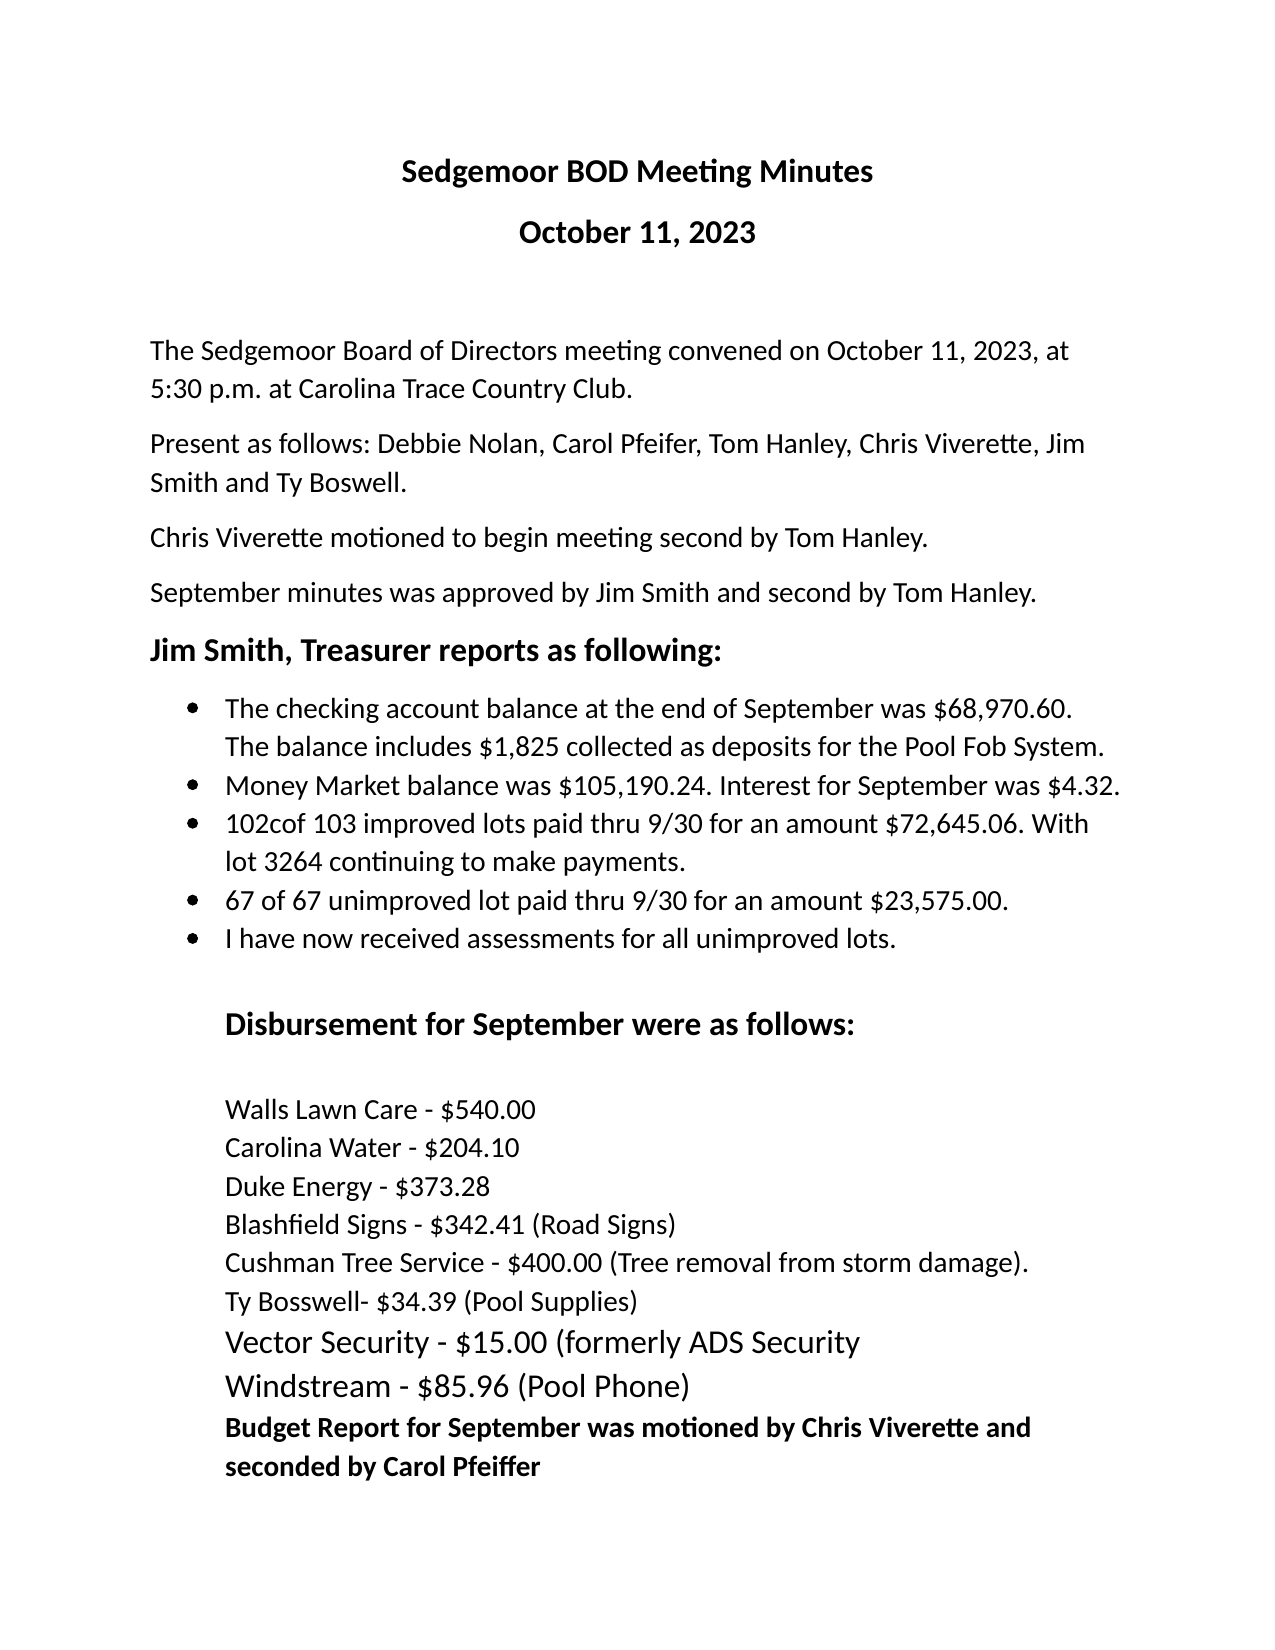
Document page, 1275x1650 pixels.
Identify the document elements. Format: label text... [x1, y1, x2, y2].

list 102cof 103 improved lots paid thru 9/30 for an amount $72,645.06. With lot 3264 continuing to make payments. [187, 805, 1125, 879]
text Present as follows: Debbie Nolan, Carol Pfeifer, Tom Hanley, Chris Viverette, Jim Smith and Ty Boswell. [150, 425, 1125, 499]
list The checking account balance at the end of September was $68,970.60. The balance includes $1,825 collected as deposits for the Pool Fob System. [187, 690, 1125, 764]
list 67 of 67 unimproved lot paid thru 9/30 for an amount $23,575.00. [187, 882, 1125, 918]
text Sedgemoor BOD Meeting Minutes [150, 150, 1125, 191]
list Money Market balance was $105,190.24. Interest for September was $4.32. [187, 767, 1125, 802]
list Cushman Tree Service - $400.00 (Tree removal from storm damage). [225, 1244, 1125, 1280]
list Carolina Water - $204.10 [225, 1129, 1125, 1165]
text Chris Viverette motioned to begin meeting second by Tom Hanley. [150, 519, 1125, 554]
list Budget Report for September was motioned by Chris Viverette and seconded by Carol Pfeiffer [225, 1409, 1125, 1483]
list I have now received assessments for all unimproved lots. [187, 920, 1125, 956]
text Jim Smith, Treasurer reports as following: [150, 629, 1125, 670]
list Duke Energy - $373.28 [225, 1168, 1125, 1203]
list Blashfield Signs - $342.41 (Road Signs) [225, 1206, 1125, 1242]
text October 11, 2023 [150, 211, 1125, 251]
list Windstream - $85.96 (Pool Phone) [225, 1365, 1125, 1406]
text The Sedgemoor Board of Directors meeting convened on October 11, 2023, at 5:30 p.m. at Carolina Trace Country Club. [150, 332, 1125, 406]
list Vector Security - $15.00 (formerly ADS Security [225, 1321, 1125, 1362]
text September minutes was approved by Jim Smith and second by Tom Hanley. [150, 574, 1125, 610]
list Disbursement for September were as follows: [225, 1003, 1125, 1043]
list Walls Lawn Care - $540.00 [225, 1091, 1125, 1126]
list Ty Bosswell- $34.39 (Pool Supplies) [225, 1283, 1125, 1318]
